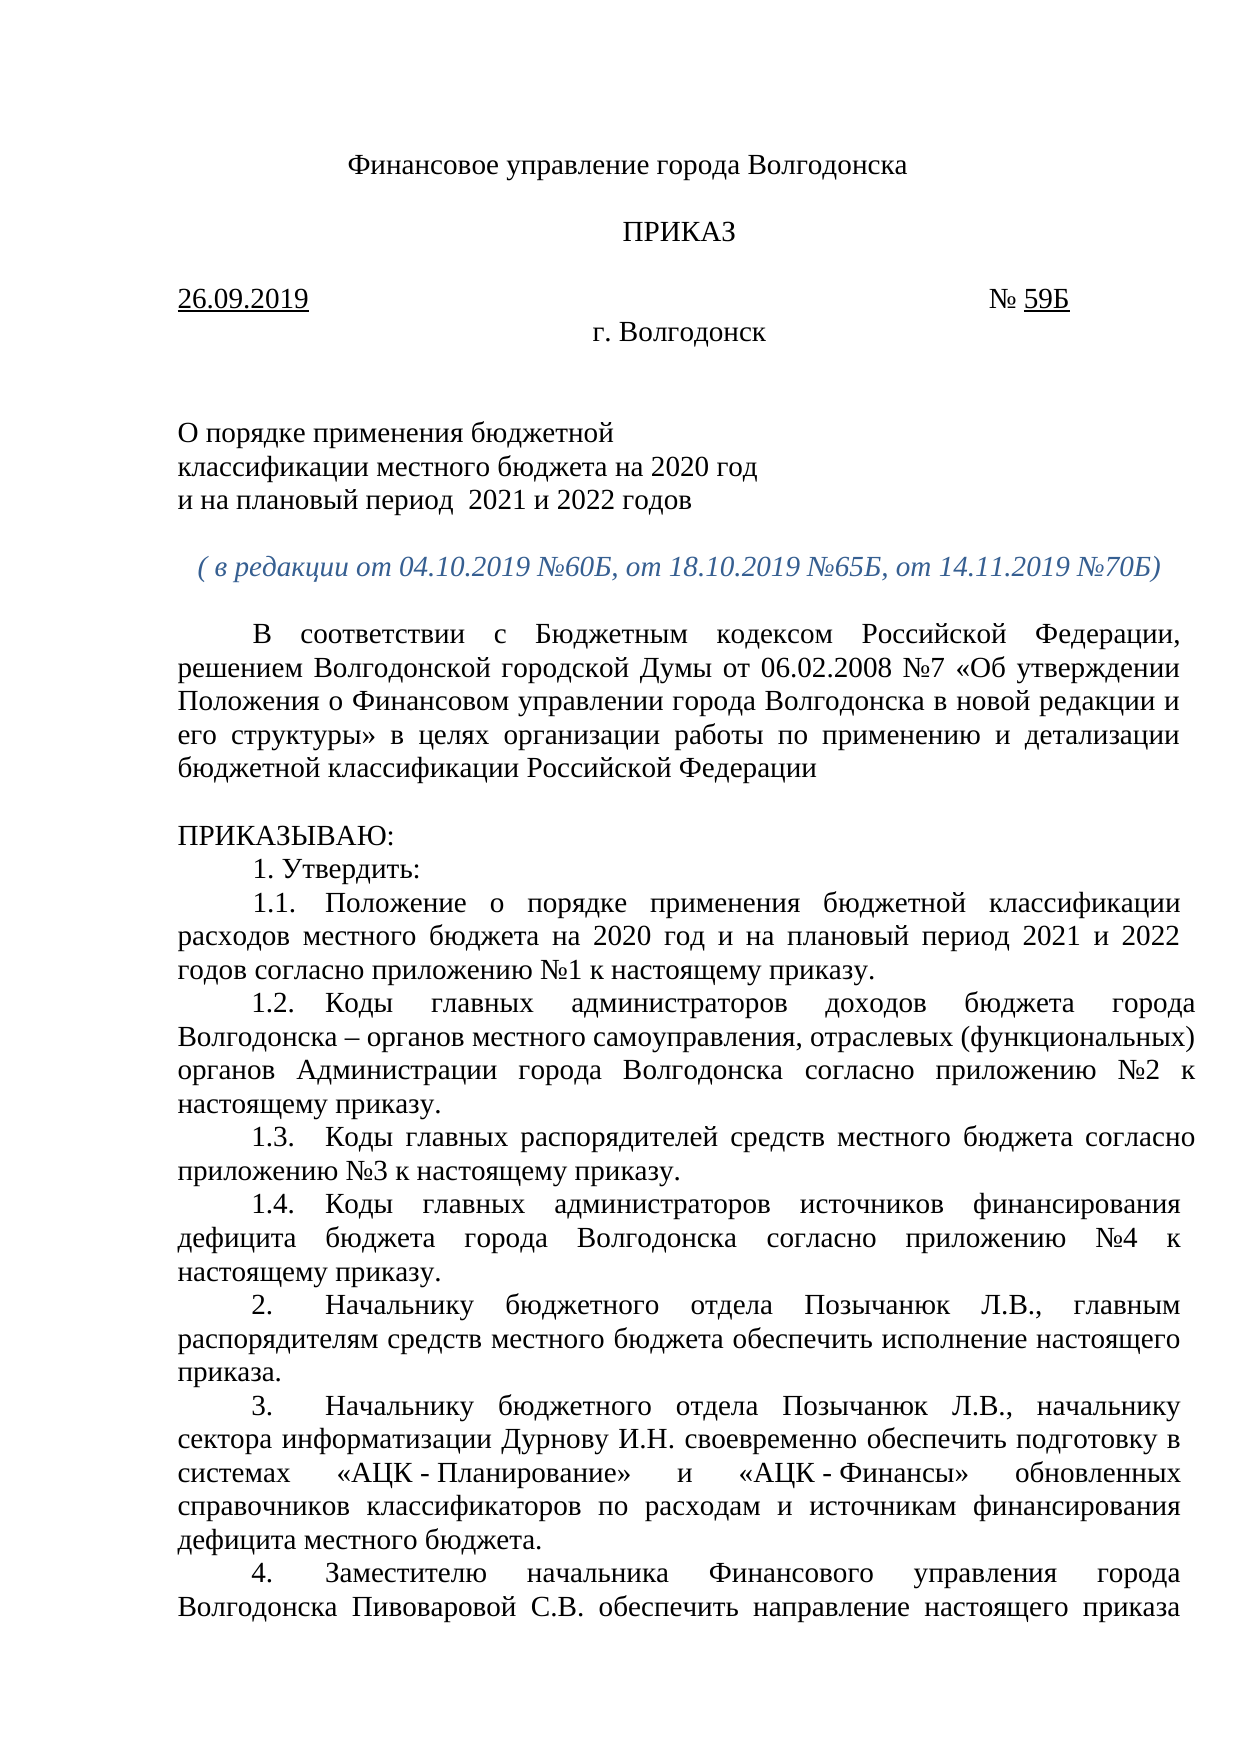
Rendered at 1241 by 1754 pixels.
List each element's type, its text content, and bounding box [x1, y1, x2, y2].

text классификации местного бюджета на 2020 год [177, 449, 1181, 482]
text 3. Начальнику бюджетного отдела Позычанюк Л.В., начальнику сектора информатизации Дурнову И.Н. своевременно обеспечить подготовку в системах «АЦК - Планирование» и «АЦК - Финансы» обновленных справочников классификаторов по расходам и источникам финансирования дефицита местного бюджета. [177, 1388, 1181, 1556]
text ( в редакции от 04.10.2019 №60Б, от 18.10.2019 №65Б, от 14.11.2019 №70Б) [177, 549, 1181, 583]
text 26.09.2019 № 59Б [177, 281, 1181, 314]
text 1.4. Коды главных администраторов источников финансирования дефицита бюджета города Волгодонска согласно приложению №4 к настоящему приказу. [177, 1187, 1181, 1287]
text ПРИКАЗЫВАЮ: [177, 818, 1181, 851]
text 1.1. Положение о порядке применения бюджетной классификации расходов местного бюджета на 2020 год и на плановый период 2021 и 2022 годов согласно приложению №1 к настоящему приказу. [177, 885, 1181, 985]
subtitle Финансовое управление города Волгодонска [177, 147, 1181, 180]
text О порядке применения бюджетной [177, 415, 1181, 449]
text 1. Утвердить: [177, 851, 1181, 885]
text г. Волгодонск [177, 314, 1181, 348]
text В соответствии с Бюджетным кодексом Российской Федерации, решением Волгодонской городской Думы от 06.02.2008 №7 «Об утверждении Положения о Финансовом управлении города Волгодонска в новой редакции и его структуры» в целях организации работы по применению и детализации бюджетной классификации Российской Федерации [177, 616, 1181, 784]
text 1.3. Коды главных распорядителей средств местного бюджета согласно приложению №3 к настоящему приказу. [177, 1119, 1196, 1187]
text 2. Начальнику бюджетного отдела Позычанюк Л.В., главным распорядителям средств местного бюджета обеспечить исполнение настоящего приказа. [177, 1287, 1181, 1388]
subtitle ПРИКАЗ [177, 214, 1181, 247]
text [177, 1556, 1181, 1623]
text 1.2. Коды главных администраторов доходов бюджета города Волгодонска – органов местного самоуправления, отраслевых (функциональных) органов Администрации города Волгодонска согласно приложению №2 к настоящему приказу. [177, 985, 1196, 1119]
text и на плановый период 2021 и 2022 годов [177, 482, 1181, 516]
